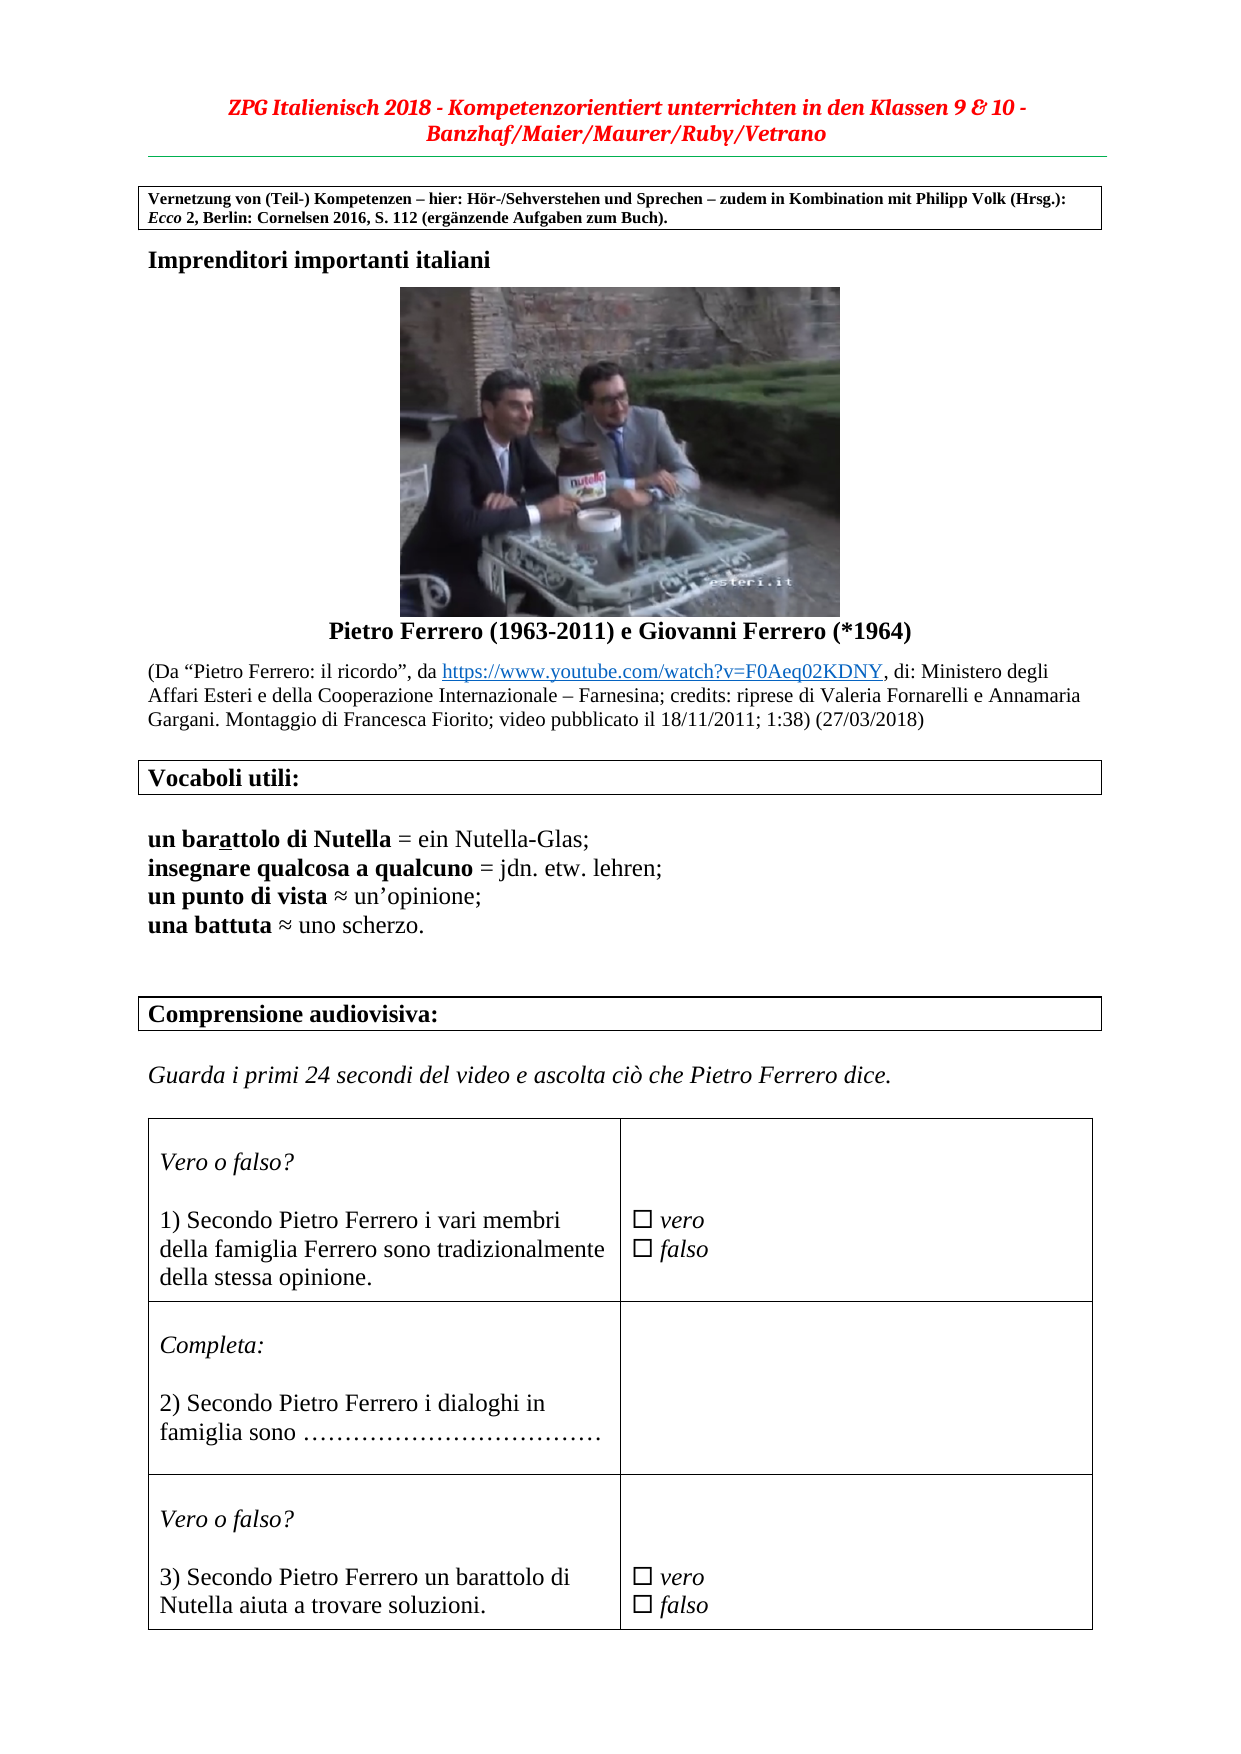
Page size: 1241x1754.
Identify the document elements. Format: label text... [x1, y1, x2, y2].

table_header Vero o falso? 1) Secondo Pietro Ferrero i vari membri della famiglia Ferrero sono tradizionalmente della stessa opinione. [149, 1119, 620, 1301]
table_header vero falso [621, 1119, 1092, 1301]
text un punto di vista ≈ un’opinione; [148, 881, 1093, 910]
text Imprenditori importanti italiani [148, 245, 1093, 273]
text insegnare qualcosa a qualcuno = jdn. etw. lehren; [148, 853, 1093, 881]
table_cell Completa: 2) Secondo Pietro Ferrero i dialoghi in famiglia sono ……………………………… [149, 1302, 620, 1474]
text un barattolo di Nutella = ein Nutella-Glas; [148, 824, 1093, 853]
picture [400, 287, 840, 617]
text Vocaboli utili: [139, 761, 1101, 794]
text Guarda i primi 24 secondi del video e ascolta ciò che Pietro Ferrero dice. [148, 1060, 1093, 1089]
table_cell [621, 1302, 1092, 1474]
text (Da “Pietro Ferrero: il ricordo”, da https://www.youtube.com/watch?v=F0Aeq02KDNY, di: Ministero degli Affari Esteri e della Cooperazione Internazionale – Farnesina; credits: riprese di Valeria Fornarelli e Annamaria Gargani. Montaggio di Francesca Fiorito; video pubblicato il 18/11/2011; 1:38) (27/03/2018) [148, 659, 1093, 731]
text Pietro Ferrero (1963-2011) e Giovanni Ferrero (*1964) [148, 616, 1093, 645]
text Vernetzung von (Teil-) Kompetenzen – hier: Hör-/Sehverstehen und Sprechen – zudem in Kombination mit Philipp Volk (Hrsg.): Ecco 2, Berlin: Cornelsen 2016, S. 112 (ergänzende Aufgaben zum Buch). [139, 187, 1101, 229]
text una battuta ≈ uno scherzo. [148, 910, 1093, 939]
text Comprensione audiovisiva: [139, 998, 1101, 1030]
table_cell Vero o falso? 3) Secondo Pietro Ferrero un barattolo di Nutella aiuta a trovare soluzioni. [149, 1475, 620, 1629]
table_cell vero falso [621, 1475, 1092, 1629]
